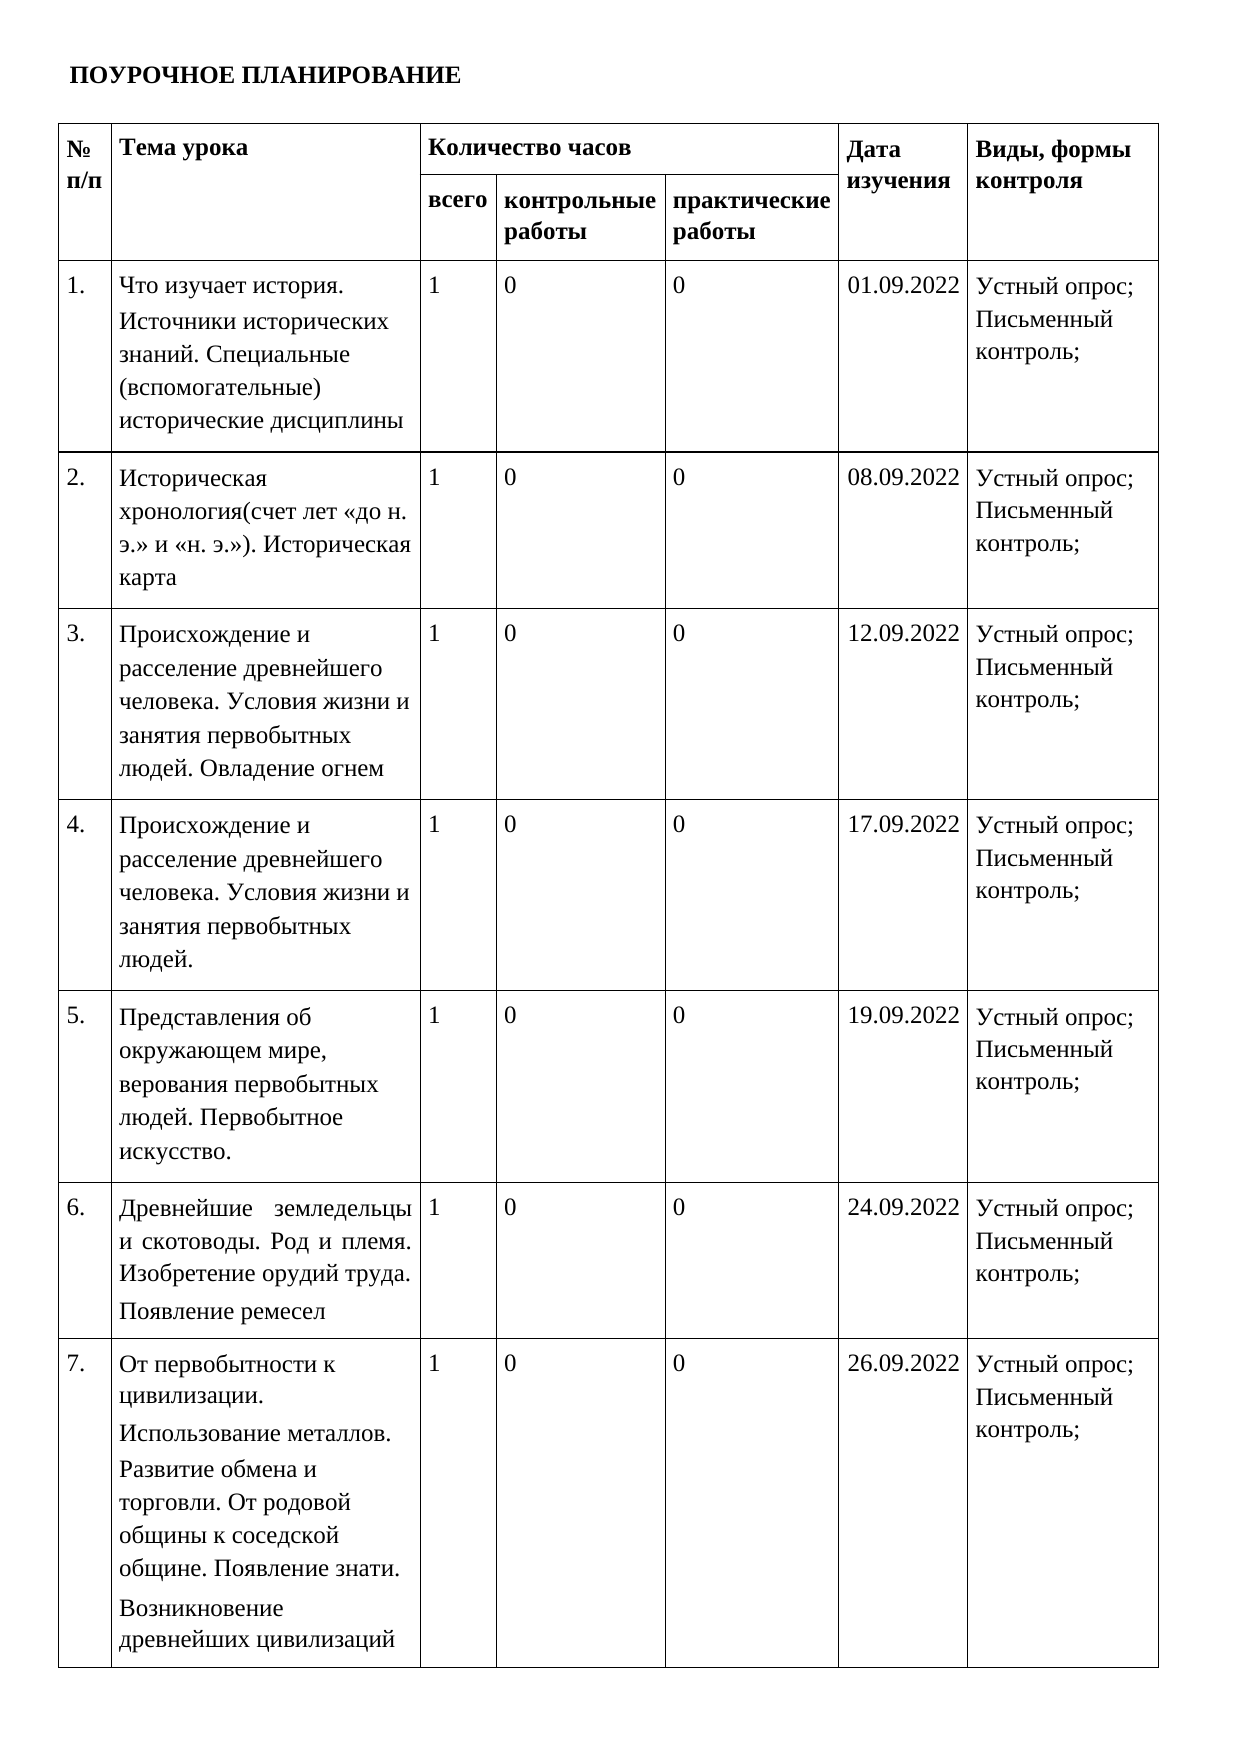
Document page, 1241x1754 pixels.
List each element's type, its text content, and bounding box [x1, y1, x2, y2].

table_cell 0 [666, 609, 838, 799]
table_cell 6. [59, 1183, 111, 1338]
table_cell Устный опрос; Письменный контроль; [968, 453, 1158, 608]
table_cell От первобытности к цивилизации. Использование металлов. Развитие обмена и торговли. От родовой общины к соседской общине. Появление знати. Возникновение древнейших цивилизаций [112, 1339, 420, 1667]
table_cell 1 [421, 800, 496, 990]
table_cell 1 [421, 991, 496, 1182]
table_cell 0 [497, 991, 665, 1182]
table_cell Устный опрос; Письменный контроль; [968, 800, 1158, 990]
table_cell 17.09.2022 [839, 800, 967, 990]
table_header № п/п [59, 124, 111, 260]
table_header Тема урока [112, 124, 420, 260]
table_header Количество часов [421, 124, 838, 174]
table_cell 12.09.2022 [839, 609, 967, 799]
table_cell 2. [59, 453, 111, 608]
table_cell Представления об окружающем мире, верования первобытных людей. Первобытное искусство. [112, 991, 420, 1182]
table_cell 0 [497, 1183, 665, 1338]
table_cell 0 [497, 261, 665, 451]
table_cell 0 [666, 1339, 838, 1667]
table_cell 0 [497, 453, 665, 608]
table_cell Историческая хронология(счет лет «до н. э.» и «н. э.»). Историческая карта [112, 453, 420, 608]
table_cell 0 [666, 800, 838, 990]
table_cell 0 [497, 609, 665, 799]
table_cell 1 [421, 1183, 496, 1338]
table_cell 19.09.2022 [839, 991, 967, 1182]
table_cell Устный опрос; Письменный контроль; [968, 609, 1158, 799]
table_cell 0 [666, 453, 838, 608]
table_cell Устный опрос; Письменный контроль; [968, 1183, 1158, 1338]
table_cell практические работы [666, 175, 838, 260]
table_cell 24.09.2022 [839, 1183, 967, 1338]
table_cell 0 [666, 1183, 838, 1338]
table_cell Происхождение и расселение древнейшего человека. Условия жизни и занятия первобытных людей. [112, 800, 420, 990]
text ПОУРОЧНОЕ ПЛАНИРОВАНИЕ [69, 62, 1172, 89]
table_cell 1 [421, 453, 496, 608]
table_header Дата изучения [839, 124, 967, 260]
table_cell 08.09.2022 [839, 453, 967, 608]
table_cell 26.09.2022 [839, 1339, 967, 1667]
table_cell 01.09.2022 [839, 261, 967, 451]
table_header Виды, формы контроля [968, 124, 1158, 260]
table_cell Происхождение и расселение древнейшего человека. Условия жизни и занятия первобытных людей. Овладение огнем [112, 609, 420, 799]
table_cell контрольные работы [497, 175, 665, 260]
table_cell 1 [421, 261, 496, 451]
table_cell 5. [59, 991, 111, 1182]
table_cell 0 [497, 800, 665, 990]
table_cell 0 [666, 261, 838, 451]
table_cell 3. [59, 609, 111, 799]
table_cell Устный опрос; Письменный контроль; [968, 1339, 1158, 1667]
table_cell всего [421, 175, 496, 260]
table_cell 0 [666, 991, 838, 1182]
table_cell 0 [497, 1339, 665, 1667]
table_cell Древнейшие земледельцы и скотоводы. Род и племя. Изобретение орудий труда. Появление ремесел [112, 1183, 420, 1338]
table_cell 4. [59, 800, 111, 990]
table_cell 1 [421, 1339, 496, 1667]
table_cell Устный опрос; Письменный контроль; [968, 991, 1158, 1182]
table_cell 1 [421, 609, 496, 799]
table_cell Устный опрос; Письменный контроль; [968, 261, 1158, 451]
table_cell 7. [59, 1339, 111, 1667]
table_cell Что изучает история. Источники исторических знаний. Специальные (вспомогательные) исторические дисциплины [112, 261, 420, 451]
table_cell 1. [59, 261, 111, 451]
